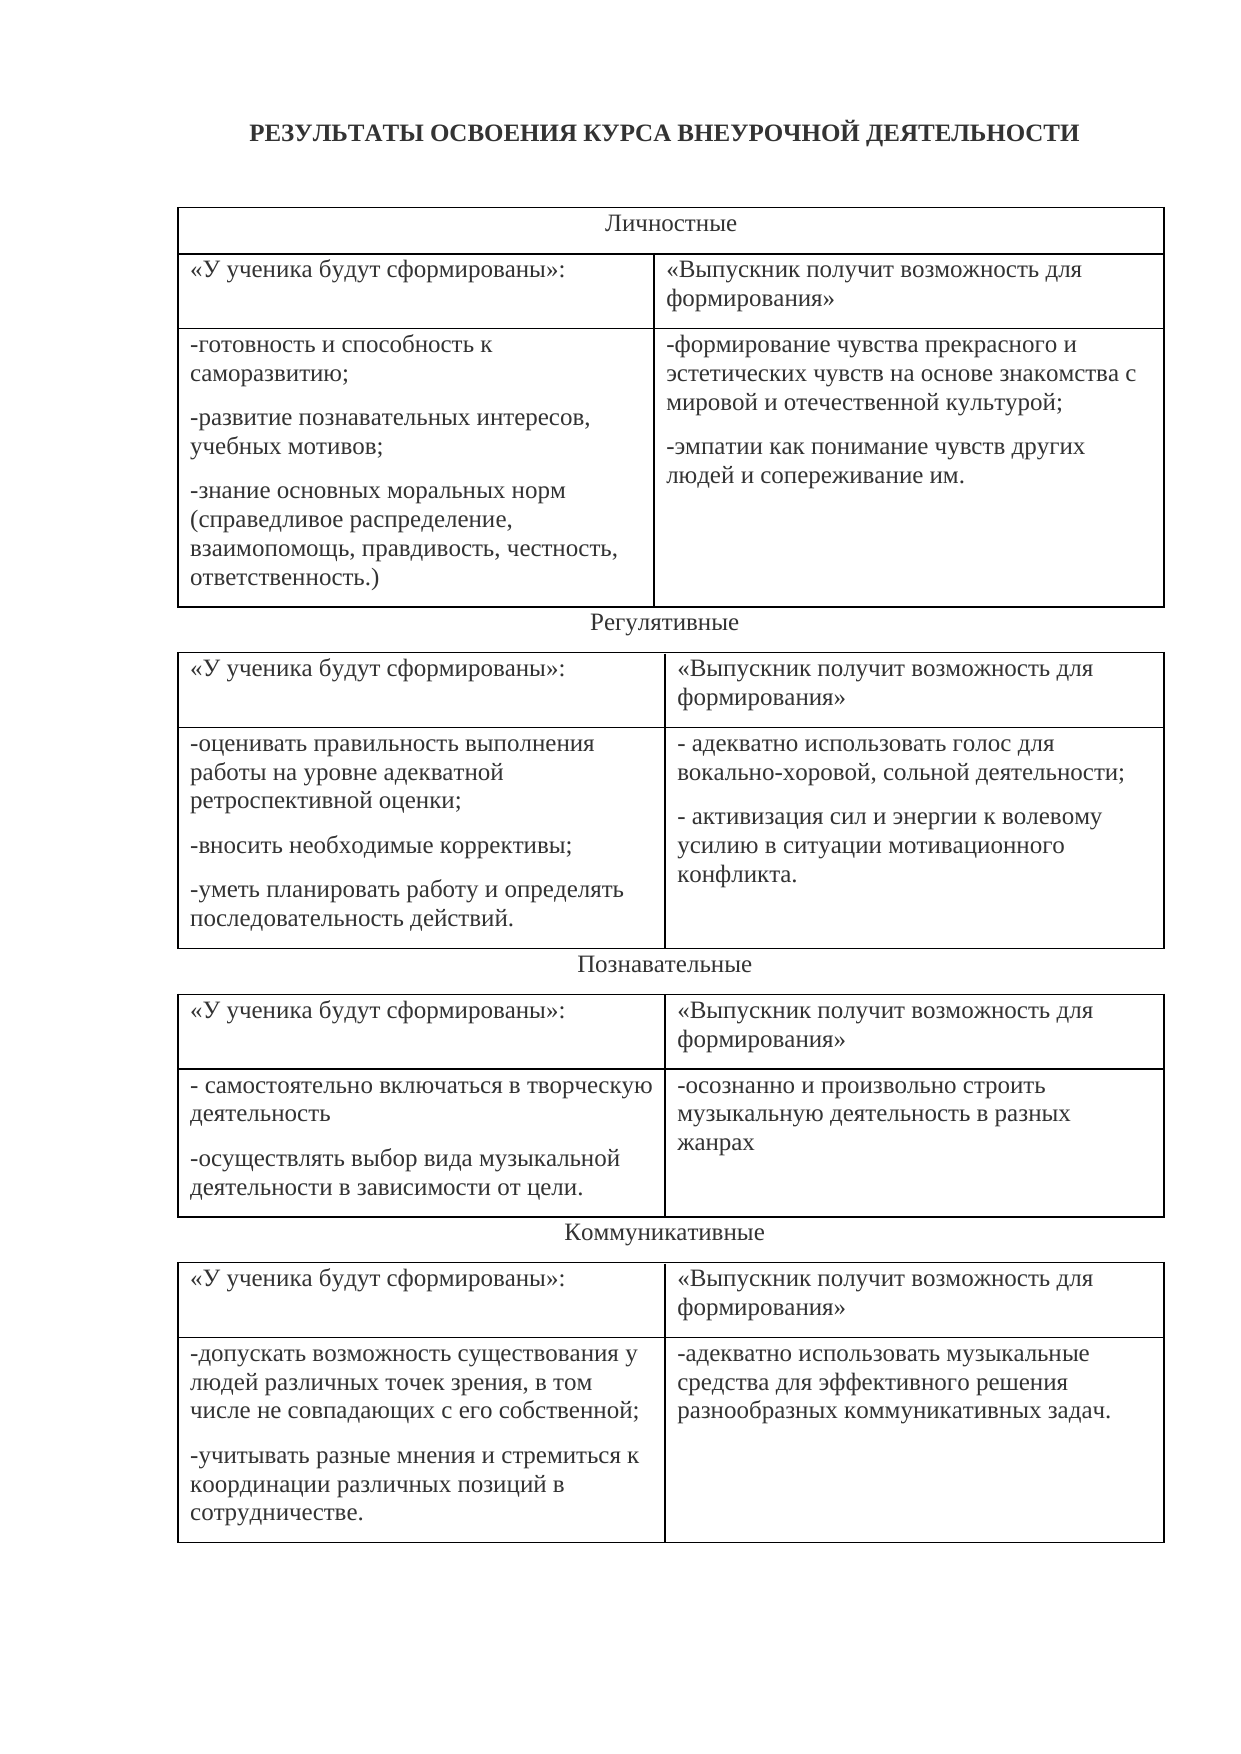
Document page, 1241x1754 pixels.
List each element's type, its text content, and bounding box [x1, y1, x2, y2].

table_cell -формирование чувства прекрасного и эстетических чувств на основе знакомства с мировой и отечественной культурой; -эмпатии как понимание чувств других людей и сопереживание им. [655, 329, 1163, 606]
text Коммуникативные [177, 1218, 1152, 1246]
table_header Личностные [179, 208, 1163, 253]
table_cell -осознанно и произвольно строить музыкальную деятельность в разных жанрах [666, 1070, 1163, 1216]
table_header «У ученика будут сформированы»: [179, 1263, 665, 1337]
table_header «Выпускник получит возможность для формирования» [666, 1263, 1163, 1337]
table_cell -адекватно использовать музыкальные средства для эффективного решения разнообразных коммуникативных задач. [666, 1338, 1163, 1542]
text Регулятивные [177, 608, 1152, 636]
table_header «Выпускник получит возможность для формирования» [666, 995, 1163, 1068]
table_cell «Выпускник получит возможность для формирования» [655, 255, 1163, 327]
table_cell -оценивать правильность выполнения работы на уровне адекватной ретроспективной оценки; -вносить необходимые коррективы; -уметь планировать работу и определять последовательность действий. [179, 728, 664, 947]
table_cell - самостоятельно включаться в творческую деятельность -осуществлять выбор вида музыкальной деятельности в зависимости от цели. [179, 1070, 664, 1216]
text Познавательные [177, 949, 1152, 978]
text РЕЗУЛЬТАТЫ ОСВОЕНИЯ КУРСА ВНЕУРОЧНОЙ ДЕЯТЕЛЬНОСТИ [177, 118, 1152, 147]
table_cell «У ученика будут сформированы»: [179, 255, 653, 327]
table_cell -готовность и способность к саморазвитию; -развитие познавательных интересов, учебных мотивов; -знание основных моральных норм (справедливое распределение, взаимопомощь, правдивость, честность, ответственность.) [179, 329, 653, 606]
table_cell - адекватно использовать голос для вокально-хоровой, сольной деятельности; - активизация сил и энергии к волевому усилию в ситуации мотивационного конфликта. [666, 728, 1163, 947]
table_cell -допускать возможность существования у людей различных точек зрения, в том числе не совпадающих с его собственной; -учитывать разные мнения и стремиться к координации различных позиций в сотрудничестве. [179, 1338, 664, 1542]
table_header «У ученика будут сформированы»: [179, 995, 664, 1068]
table_header «У ученика будут сформированы»: [179, 653, 665, 727]
table_header «Выпускник получит возможность для формирования» [666, 653, 1163, 727]
